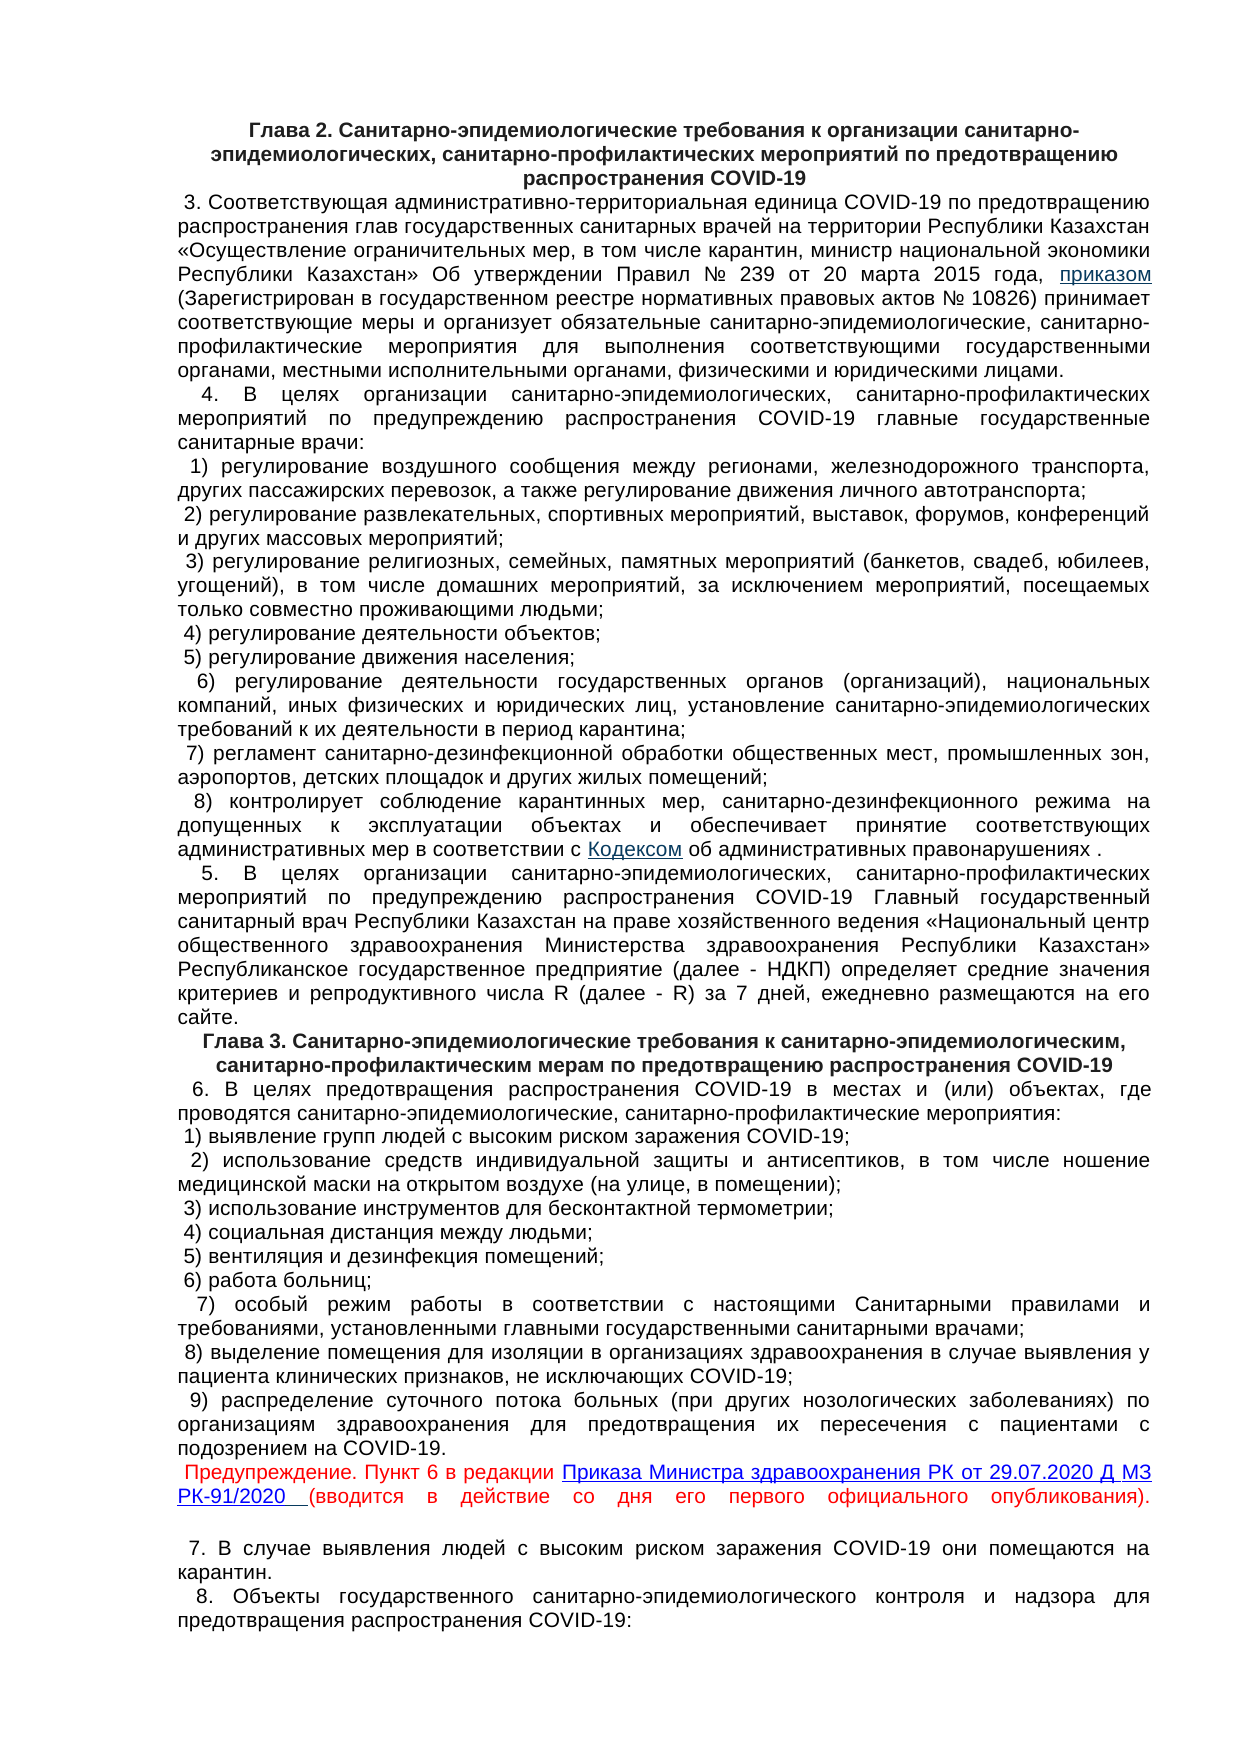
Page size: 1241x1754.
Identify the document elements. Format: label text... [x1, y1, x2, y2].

text 3) использование инструментов для бесконтактной термометрии; [177, 1196, 1152, 1220]
text 6) регулирование деятельности государственных органов (организаций), национальных компаний, иных физических и юридических лиц, установление санитарно-эпидемиологических требований к их деятельности в период карантина; [177, 669, 1152, 741]
text 7. В случае выявления людей с высоким риском заражения COVID-19 они помещаются на карантин. [177, 1536, 1152, 1584]
text Глава 2. Санитарно-эпидемиологические требования к организации санитарно-эпидемиологических, санитарно-профилактических мероприятий по предотвращению распространения COVID-19 [177, 118, 1152, 190]
text 1) выявление групп людей с высоким риском заражения COVID-19; [177, 1124, 1152, 1148]
text 7) регламент санитарно-дезинфекционной обработки общественных мест, промышленных зон, аэропортов, детских площадок и других жилых помещений; [177, 741, 1152, 789]
text 3. Соответствующая административно-территориальная единица COVID-19 по предотвращению распространения глав государственных санитарных врачей на территории Республики Казахстан «Осуществление ограничительных мер, в том числе карантин, министр национальной экономики Республики Казахстан» Об утверждении Правил № 239 от 20 марта 2015 года, приказом (Зарегистрирован в государственном реестре нормативных правовых актов № 10826) принимает соответствующие меры и организует обязательные санитарно-эпидемиологические, санитарно-профилактические мероприятия для выполнения соответствующими государственными органами, местными исполнительными органами, физическими и юридическими лицами. [177, 190, 1152, 382]
text 5. В целях организации санитарно-эпидемиологических, санитарно-профилактических мероприятий по предупреждению распространения COVID-19 Главный государственный санитарный врач Республики Казахстан на праве хозяйственного ведения «Национальный центр общественного здравоохранения Министерства здравоохранения Республики Казахстан» Республиканское государственное предприятие (далее - НДКП) определяет средние значения критериев и репродуктивного числа R (далее - R) за 7 дней, ежедневно размещаются на его сайте. [177, 861, 1152, 1028]
text 1) регулирование воздушного сообщения между регионами, железнодорожного транспорта, других пассажирских перевозок, а также регулирование движения личного автотранспорта; [177, 453, 1152, 501]
text 8. Объекты государственного санитарно-эпидемиологического контроля и надзора для предотвращения распространения COVID-19: [177, 1584, 1152, 1632]
text 4) социальная дистанция между людьми; [177, 1220, 1152, 1244]
text 8) выделение помещения для изоляции в организациях здравоохранения в случае выявления у пациента клинических признаков, не исключающих COVID-19; [177, 1340, 1152, 1388]
text 4) регулирование деятельности объектов; [177, 621, 1152, 645]
text Глава 3. Санитарно-эпидемиологические требования к санитарно-эпидемиологическим, санитарно-профилактическим мерам по предотвращению распространения COVID-19 [177, 1028, 1152, 1076]
text 9) распределение суточного потока больных (при других нозологических заболеваниях) по организациям здравоохранения для предотвращения их пересечения с пациентами с подозрением на COVID-19. [177, 1388, 1152, 1460]
text 7) особый режим работы в соответствии с настоящими Санитарными правилами и требованиями, установленными главными государственными санитарными врачами; [177, 1292, 1152, 1340]
text 8) контролирует соблюдение карантинных мер, санитарно-дезинфекционного режима на допущенных к эксплуатации объектах и обеспечивает принятие соответствующих административных мер в соответствии с Кодексом об административных правонарушениях . [177, 789, 1152, 861]
text 5) регулирование движения населения; [177, 645, 1152, 669]
text 2) использование средств индивидуальной защиты и антисептиков, в том числе ношение медицинской маски на открытом воздухе (на улице, в помещении); [177, 1148, 1152, 1196]
text Предупреждение. Пункт 6 в редакции Приказа Министра здравоохранения РК от 29.07.2020 Д МЗ РК-91/2020 (вводится в действие со дня его первого официального опубликования). [177, 1460, 1152, 1536]
text 4. В целях организации санитарно-эпидемиологических, санитарно-профилактических мероприятий по предупреждению распространения COVID-19 главные государственные санитарные врачи: [177, 382, 1152, 453]
text 6. В целях предотвращения распространения COVID-19 в местах и ​​(или) объектах, где проводятся санитарно-эпидемиологические, санитарно-профилактические мероприятия: [177, 1076, 1152, 1124]
text 6) работа больниц; [177, 1268, 1152, 1292]
text 2) регулирование развлекательных, спортивных мероприятий, выставок, форумов, конференций и других массовых мероприятий; [177, 501, 1152, 549]
text 5) вентиляция и дезинфекция помещений; [177, 1244, 1152, 1268]
text 3) регулирование религиозных, семейных, памятных мероприятий (банкетов, свадеб, юбилеев, угощений), в том числе домашних мероприятий, за исключением мероприятий, посещаемых только совместно проживающими людьми; [177, 549, 1152, 621]
